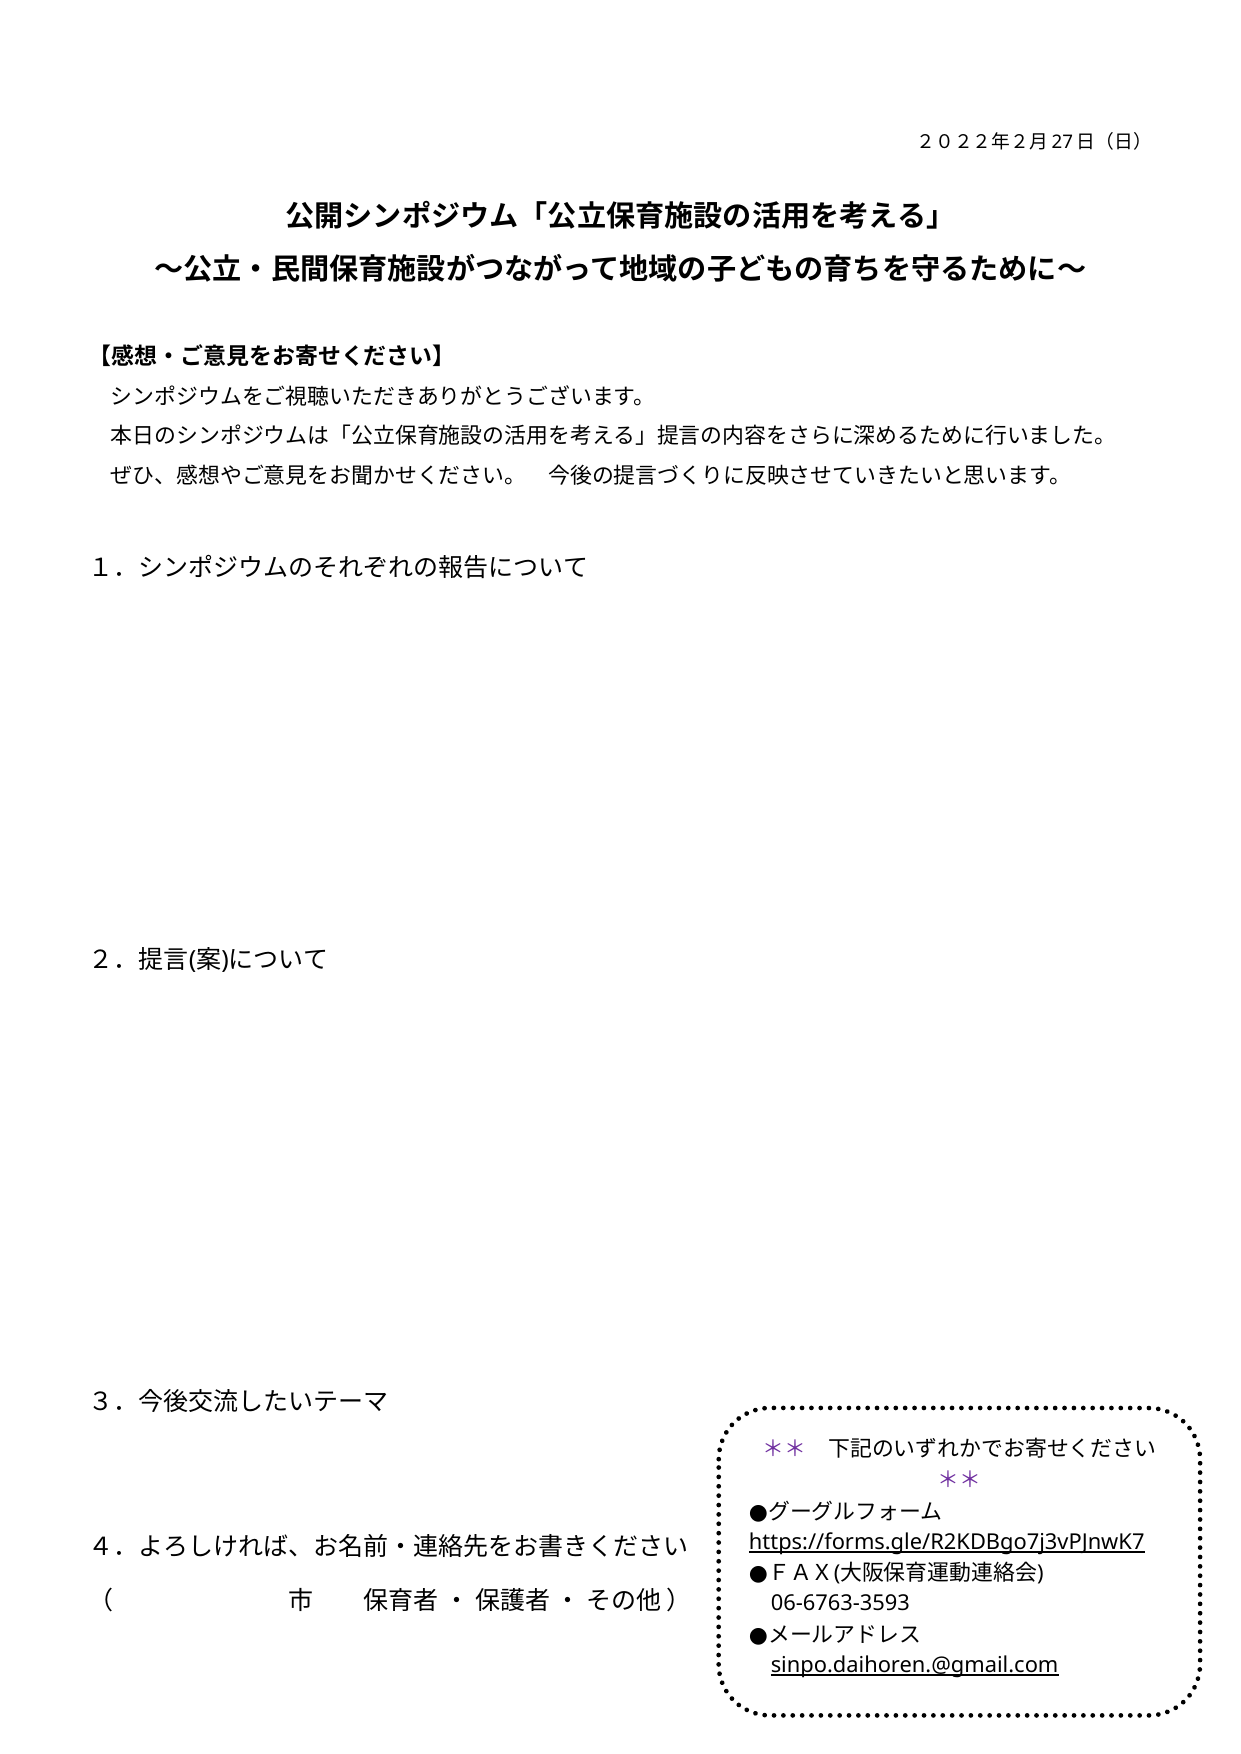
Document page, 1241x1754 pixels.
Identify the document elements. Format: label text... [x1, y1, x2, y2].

text ３．今後交流したいテーマ [89, 1382, 1152, 1418]
text ぜひ、感想やご意見をお聞かせください。 今後の提言づくりに反映させていきたいと思います。 [89, 458, 1152, 490]
text （ 市 保育者 ・ 保護者 ・ その他 ） [89, 1581, 718, 1617]
text シンポジウムをご視聴いただきありがとうございます。 [89, 379, 1152, 411]
text 公開シンポジウム「公立保育施設の活用を考える」 [89, 193, 1152, 235]
text ～公立・民間保育施設がつながって地域の子どもの育ちを守るために～ [89, 246, 1152, 288]
text ２０２２年２月27日（日） [89, 127, 1152, 154]
text 本日のシンポジウムは「公立保育施設の活用を考える」提言の内容をさらに深めるために行いました。 [89, 418, 1152, 450]
text １．シンポジウムのそれぞれの報告について [89, 547, 1152, 583]
text 【感想・ご意見をお寄せください】 [89, 337, 1152, 371]
text ２．提言(案)について [89, 940, 1152, 976]
text ４．よろしければ、お名前・連絡先をお書きください [89, 1526, 718, 1562]
